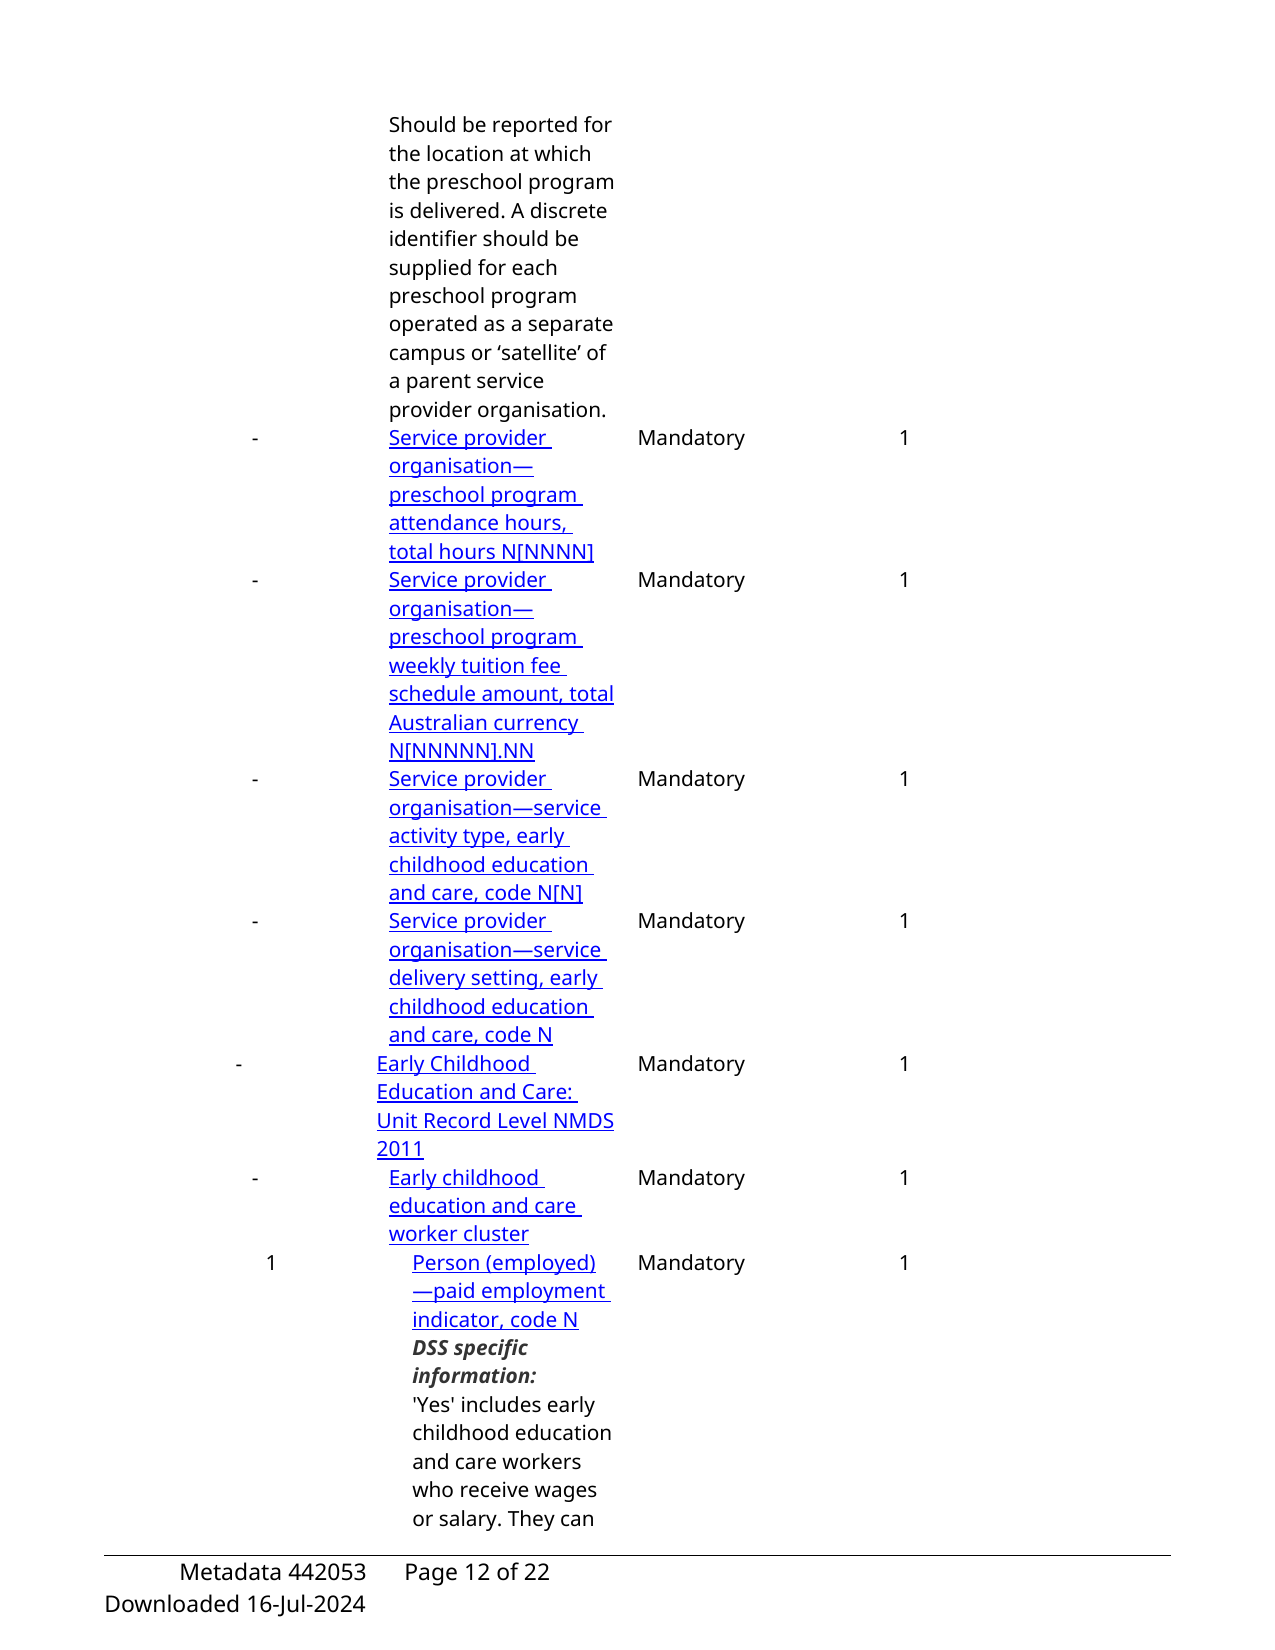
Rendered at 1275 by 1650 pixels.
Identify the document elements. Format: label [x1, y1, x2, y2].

table_cell [93, 110, 1159, 1532]
